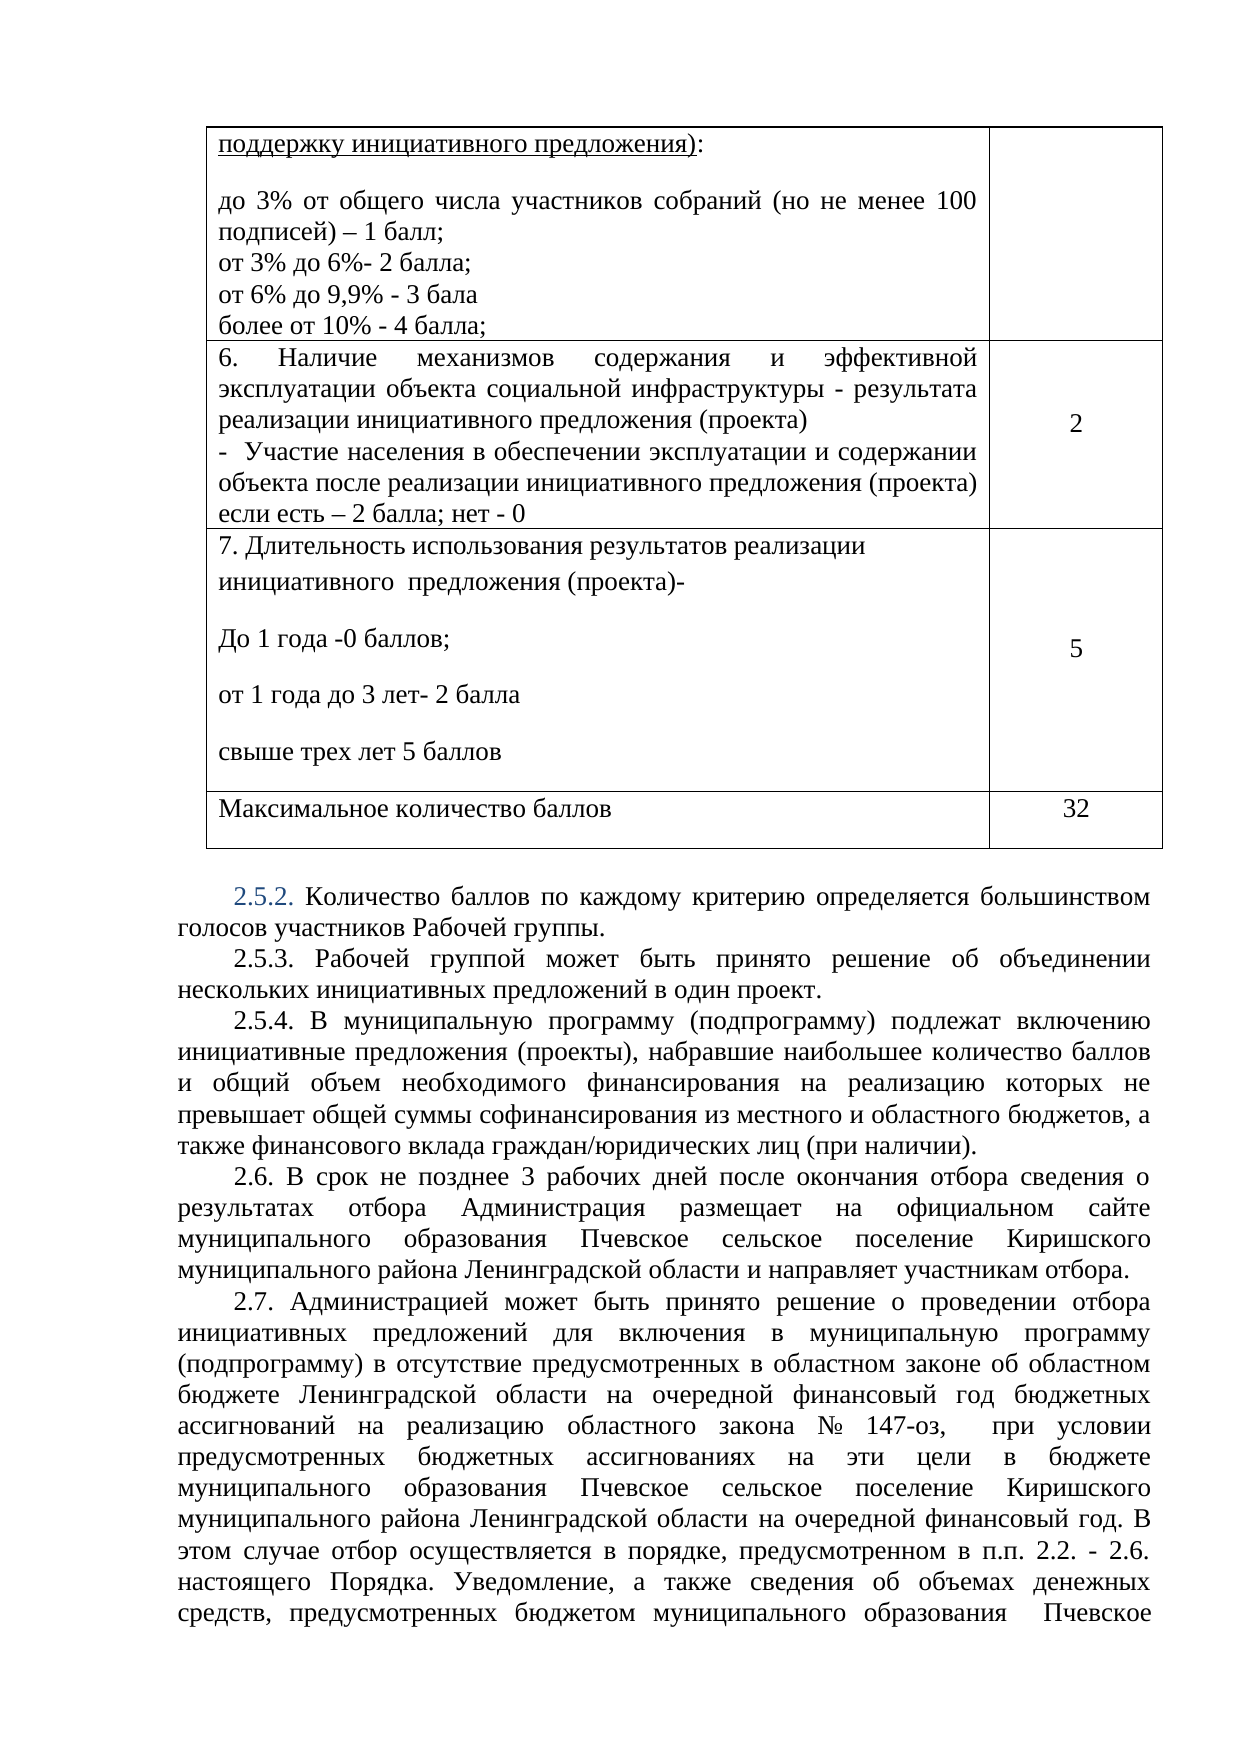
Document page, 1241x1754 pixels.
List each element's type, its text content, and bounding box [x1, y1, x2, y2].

text 2.5.3. Рабочей группой может быть принято решение об объединении нескольких инициативных предложений в один проект. [177, 942, 1152, 1004]
table_cell Максимальное количество баллов [207, 792, 989, 847]
table_cell 6. Наличие механизмов содержания и эффективной эксплуатации объекта социальной инфраструктуры - результата реализации инициативного предложения (проекта) - Участие населения в обеспечении эксплуатации и содержании объекта после реализации инициативного предложения (проекта) если есть – 2 балла; нет - 0 [207, 341, 989, 528]
table_cell 4 [990, 128, 1162, 340]
table_cell 5 [990, 529, 1162, 791]
text 2.6. В срок не позднее 3 рабочих дней после окончания отбора сведения о результатах отбора Администрация размещает на официальном сайте муниципального образования Пчевское сельское поселение Киришского муниципального района Ленинградской области и направляет участникам отбора. [177, 1160, 1152, 1284]
text 2.5.4. В муниципальную программу (подпрограмму) подлежат включению инициативные предложения (проекты), набравшие наибольшее количество баллов и общий объем необходимого финансирования на реализацию которых не превышает общей суммы софинансирования из местного и областного бюджетов, а также финансового вклада граждан/юридических лиц (при наличии). [177, 1004, 1152, 1160]
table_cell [207, 128, 989, 340]
table_cell 32 [990, 792, 1162, 847]
table_cell 2 [990, 341, 1162, 528]
text 2.5.2. Количество баллов по каждому критерию определяется большинством голосов участников Рабочей группы. [177, 880, 1152, 942]
table_cell 7. Длительность использования результатов реализации инициативного предложения (проекта)- До 1 года -0 баллов; от 1 года до 3 лет- 2 балла свыше трех лет 5 баллов [207, 529, 989, 791]
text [177, 1284, 1152, 1627]
